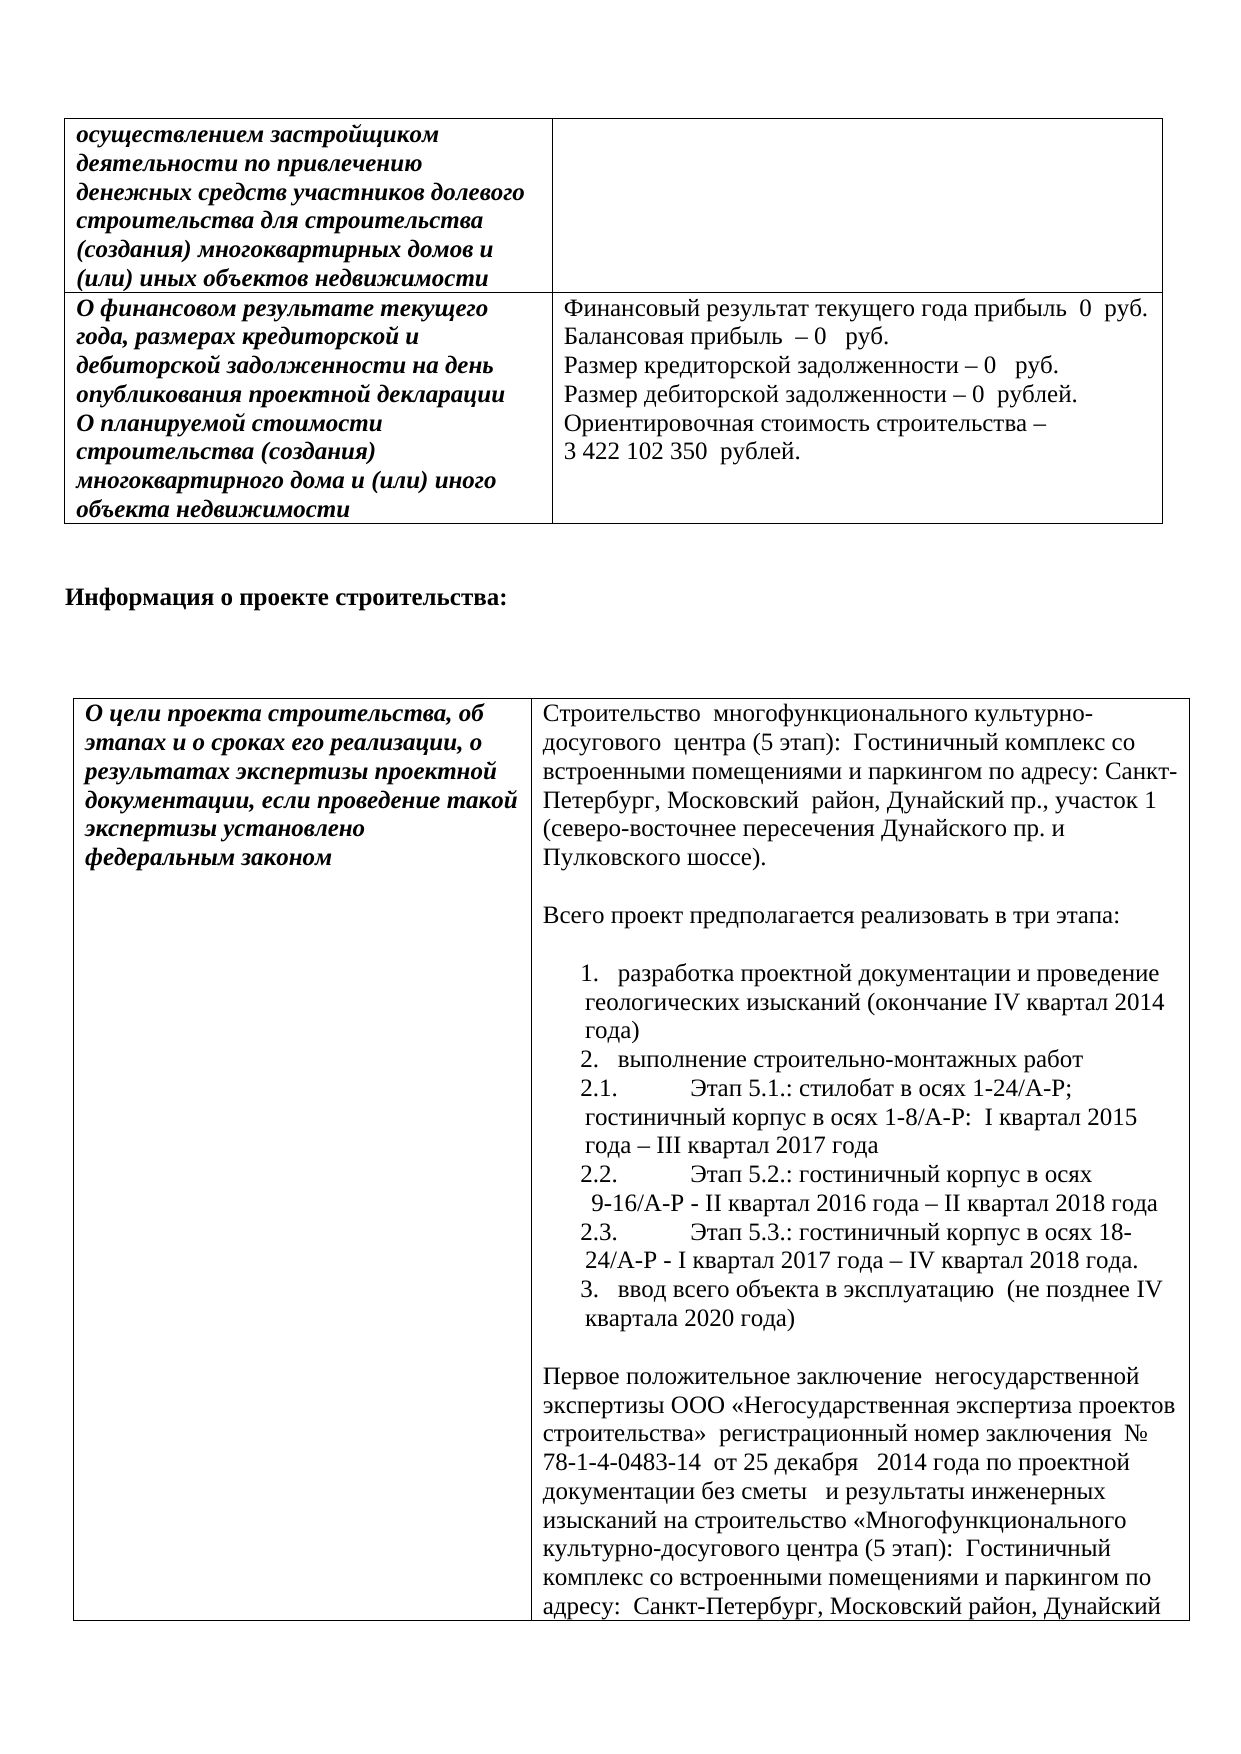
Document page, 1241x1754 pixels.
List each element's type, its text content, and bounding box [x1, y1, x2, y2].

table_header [532, 699, 1189, 1620]
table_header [74, 699, 531, 1620]
table_cell О финансовом результате текущего года, размерах кредиторской и дебиторской задолженности на день опубликования проектной декларации О планируемой стоимости строительства (создания) многоквартирного дома и (или) иного объекта недвижимости [65, 293, 552, 523]
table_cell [553, 119, 1162, 292]
table_cell Финансовый результат текущего года прибыль 0 руб. Балансовая прибыль – 0 руб. Размер кредиторской задолженности – 0 руб. Размер дебиторской задолженности – 0 рублей. Ориентировочная стоимость строительства – 3 422 102 350 рублей. [553, 293, 1162, 523]
text Информация о проекте строительства: [65, 582, 1152, 610]
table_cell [65, 119, 552, 292]
